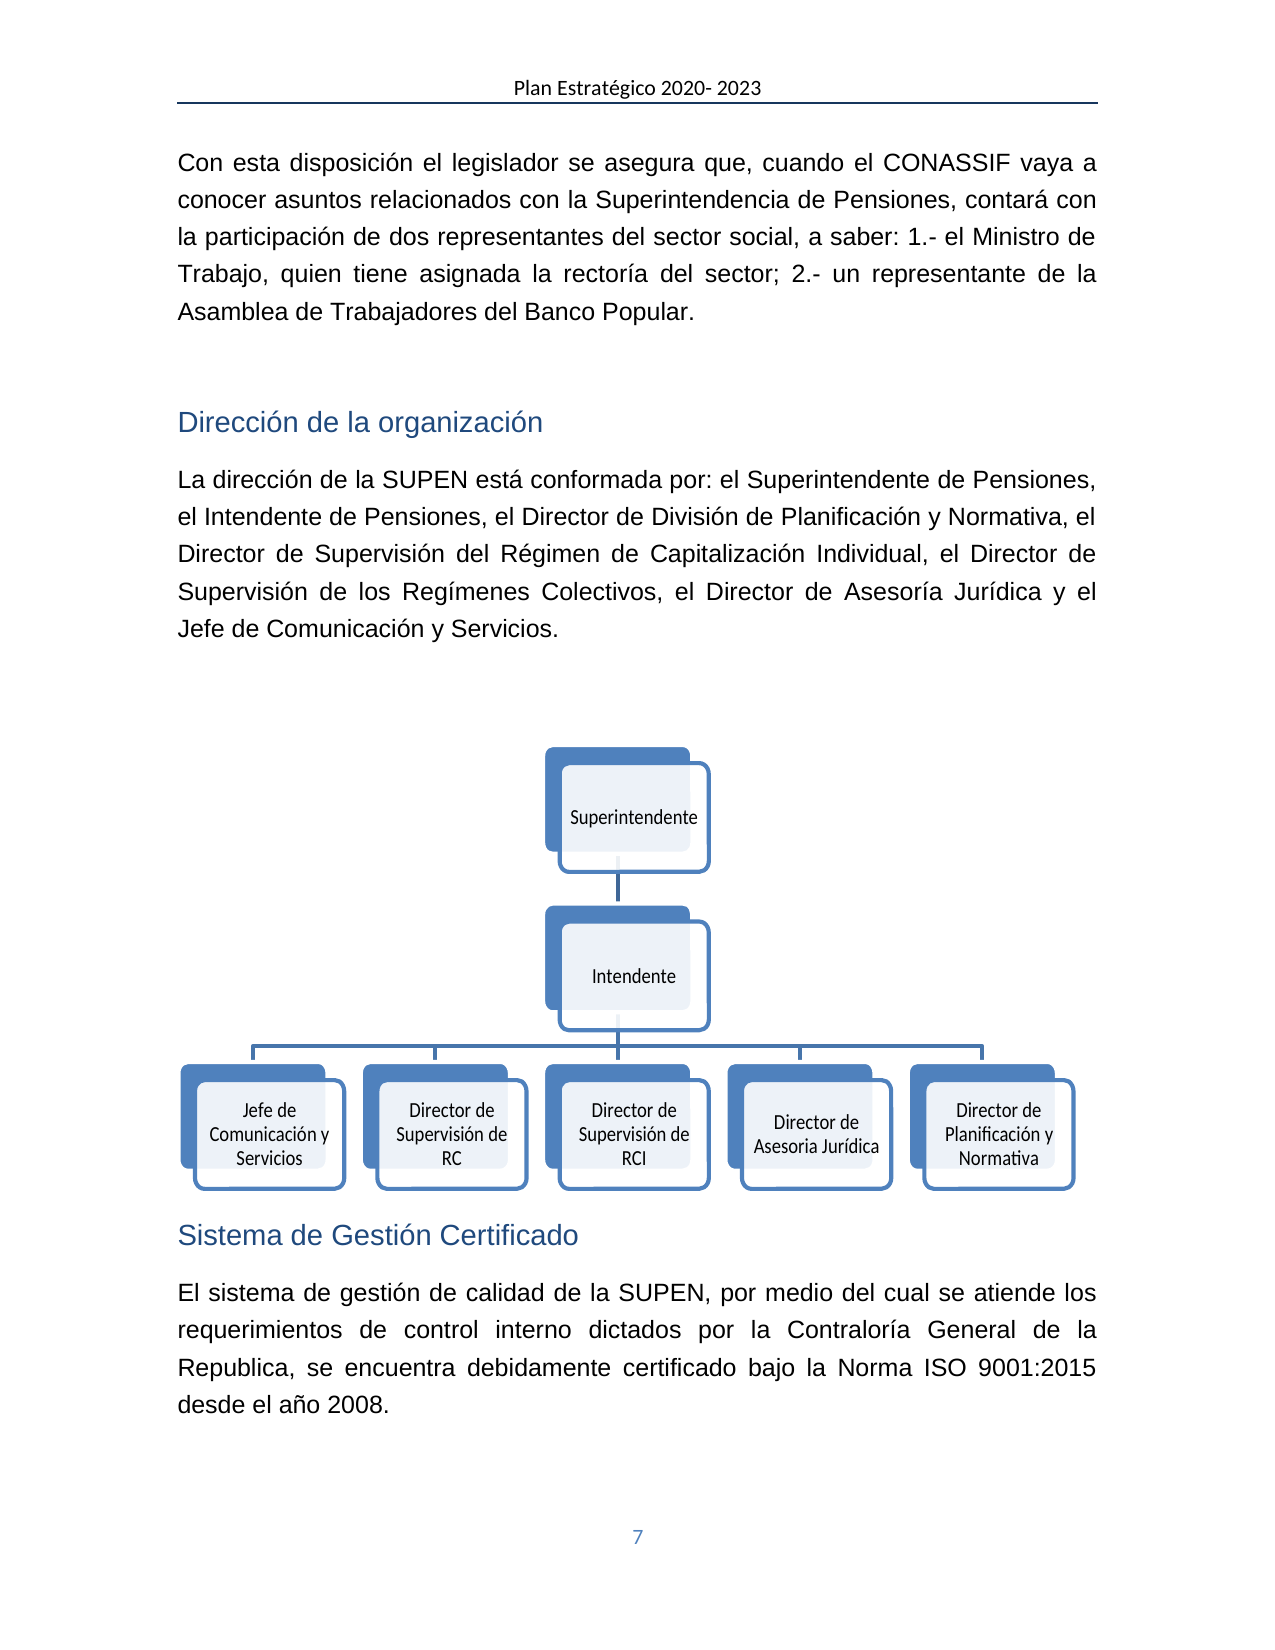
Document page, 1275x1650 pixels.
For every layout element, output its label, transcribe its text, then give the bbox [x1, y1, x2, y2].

text El sistema de gestión de calidad de la SUPEN, por medio del cual se atiende los requerimientos de control interno dictados por la Contraloría General de la Republica, se encuentra debidamente certificado bajo la Norma ISO 9001:2015 desde el año 2008. [177, 1278, 1098, 1418]
text La dirección de la SUPEN está conformada por: el Superintendente de Pensiones, el Intendente de Pensiones, el Director de División de Planificación y Normativa, el Director de Supervisión del Régimen de Capitalización Individual, el Director de Supervisión de los Regímenes Colectivos, el Director de Asesoría Jurídica y el Jefe de Comunicación y Servicios. [177, 465, 1098, 643]
subtitle Sistema de Gestión Certificado [177, 1218, 1098, 1251]
subtitle Dirección de la organización [177, 405, 1098, 438]
text Con esta disposición el legislador se asegura que, cuando el CONASSIF vaya a conocer asuntos relacionados con la Superintendencia de Pensiones, contará con la participación de dos representantes del sector social, a saber: 1.- el Ministro de Trabajo, quien tiene asignada la rectoría del sector; 2.- un representante de la Asamblea de Trabajadores del Banco Popular. [177, 148, 1098, 326]
